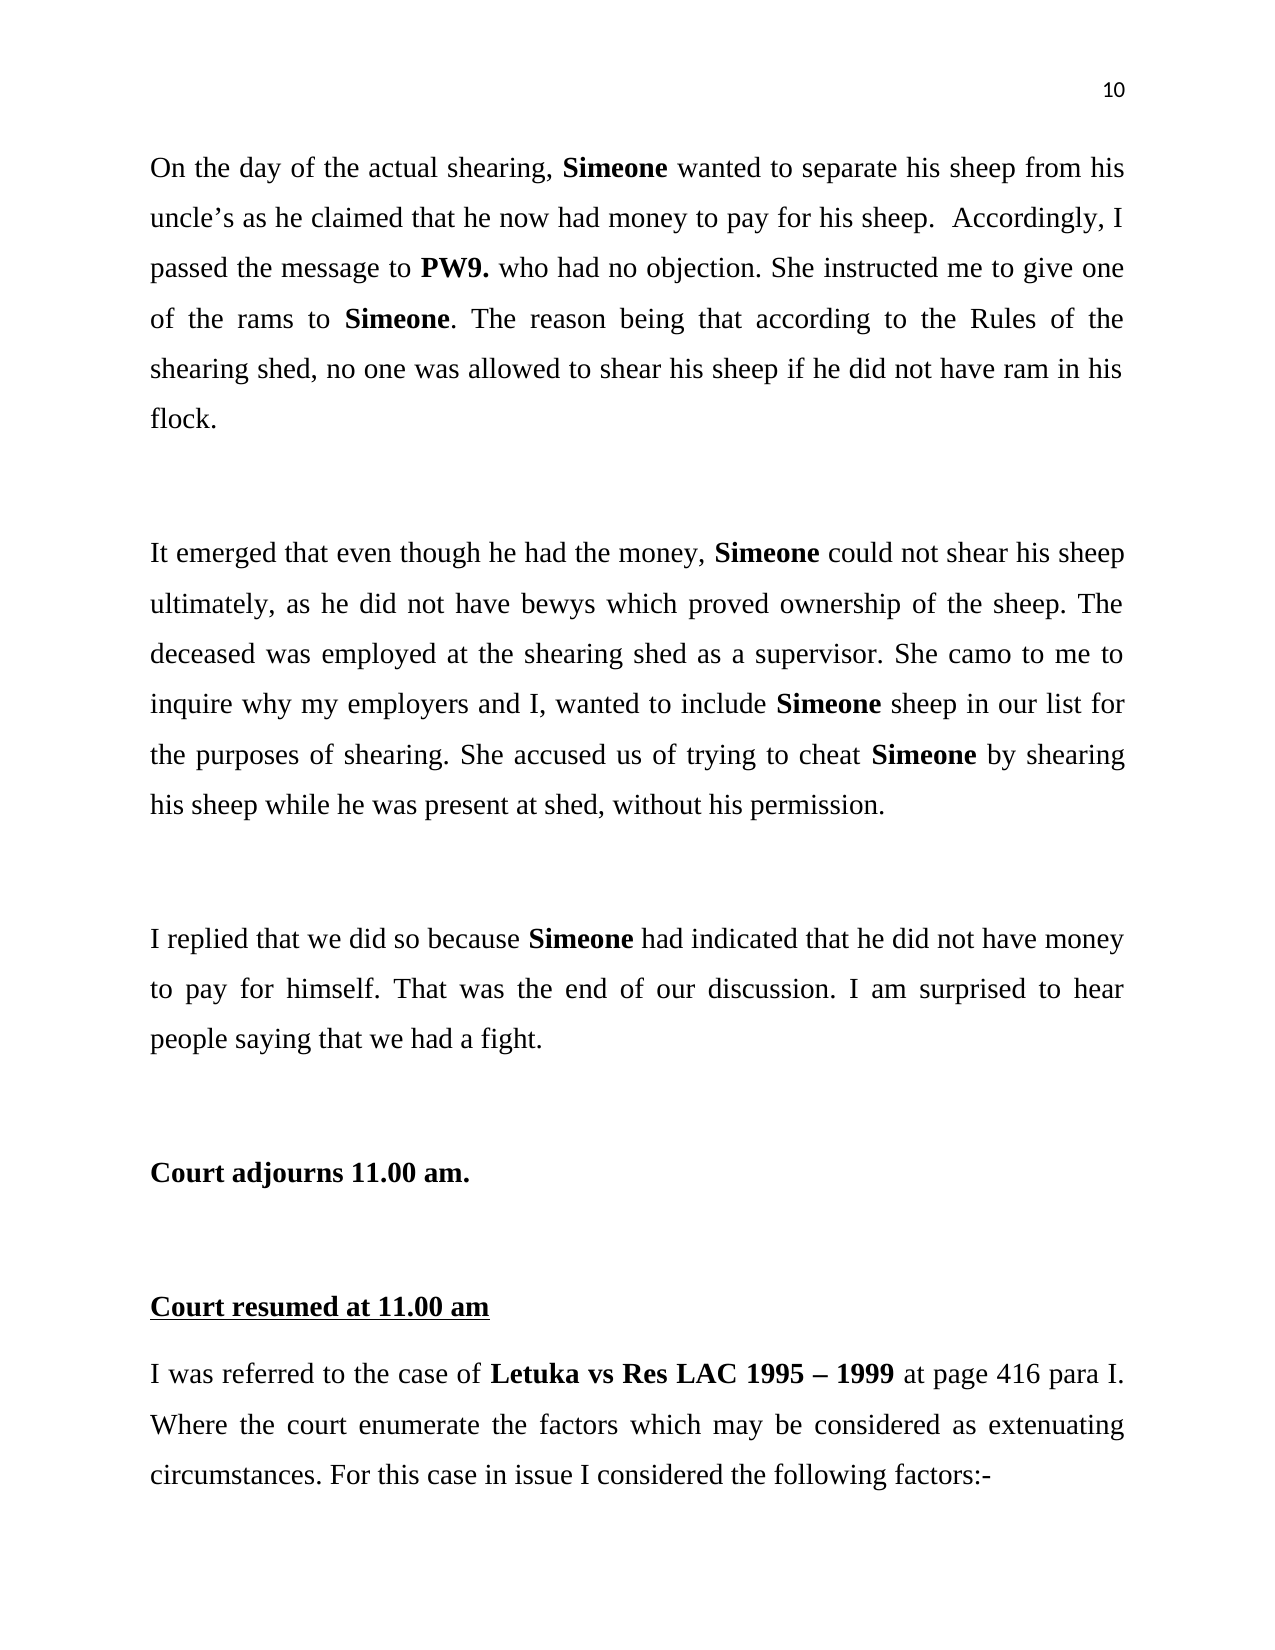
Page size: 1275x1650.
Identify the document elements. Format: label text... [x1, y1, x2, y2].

text It emerged that even though he had the money, Simeone could not shear his sheep ultimately, as he did not have bewys which proved ownership of the sheep. The deceased was employed at the shearing shed as a supervisor. She camo to me to inquire why my employers and I, wanted to include Simeone sheep in our list for the purposes of shearing. She accused us of trying to cheat Simeone by shearing his sheep while he was present at shed, without his permission. [150, 536, 1125, 821]
text I was referred to the case of Letuka vs Res LAC 1995 – 1999 at page 416 para I. Where the court enumerate the factors which may be considered as extenuating circumstances. For this case in issue I considered the following factors:- [150, 1357, 1125, 1491]
text On the day of the actual shearing, Simeone wanted to separate his sheep from his uncle’s as he claimed that he now had money to pay for his sheep. Accordingly, I passed the message to PW9. who had no objection. She instructed me to give one of the rams to Simeone. The reason being that according to the Rules of the shearing shed, no one was allowed to shear his sheep if he did not have ram in his flock. [150, 150, 1125, 435]
text I replied that we did so because Simeone had indicated that he did not have money to pay for himself. That was the end of our discussion. I am surprised to hear people saying that we had a fight. [150, 921, 1125, 1055]
text Court adjourns 11.00 am. [150, 1156, 1125, 1189]
text Court resumed at 11.00 am [150, 1289, 1125, 1323]
